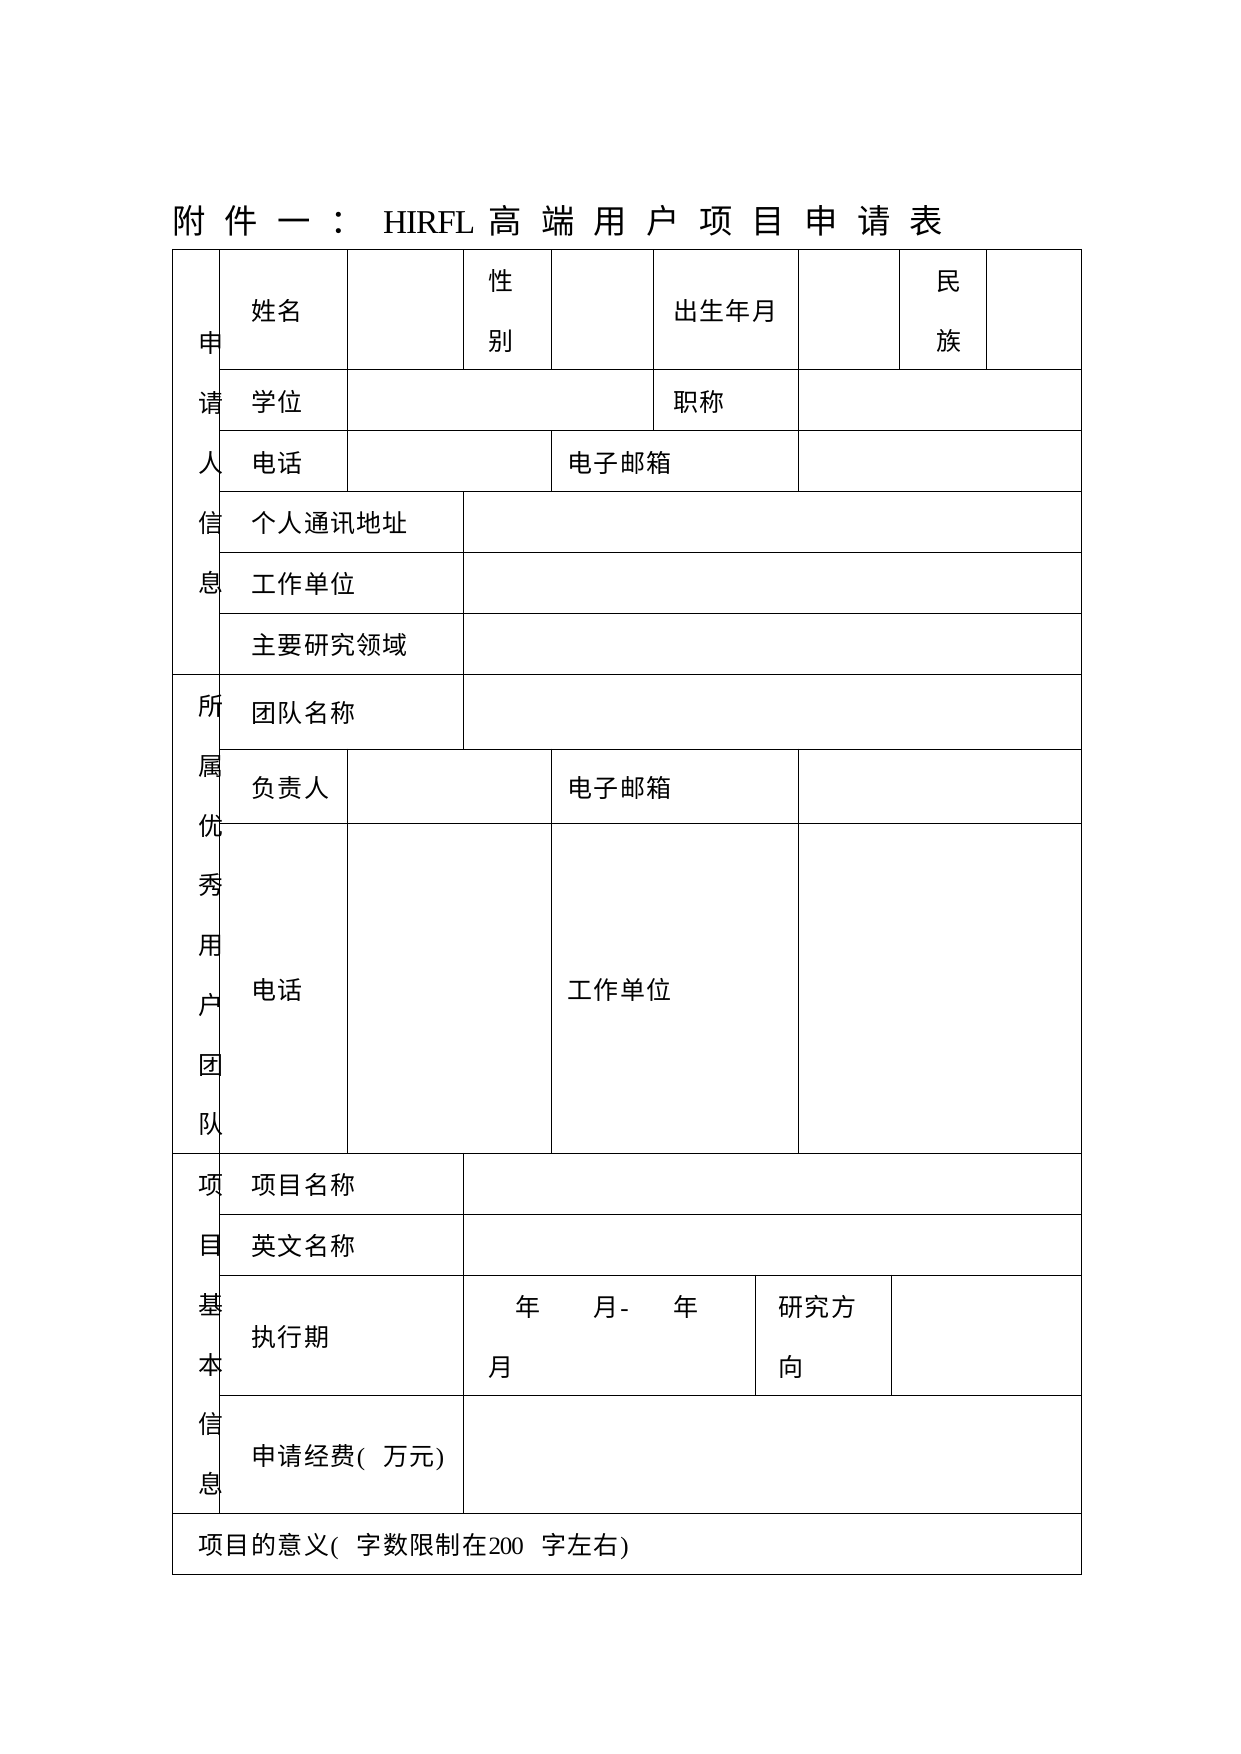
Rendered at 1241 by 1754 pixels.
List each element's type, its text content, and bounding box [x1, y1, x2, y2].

table_header [552, 250, 653, 369]
table_cell 负责人 [220, 750, 347, 823]
table_cell 学位 [220, 370, 347, 430]
table_cell 电子邮箱 [552, 750, 798, 823]
table_cell 电话 [220, 824, 347, 1153]
table_cell [348, 824, 551, 1153]
table_cell [348, 370, 653, 430]
table_cell 团队名称 [220, 675, 463, 748]
table_header [987, 250, 1081, 369]
table_cell 研究方向 [756, 1276, 891, 1395]
table_cell 英文名称 [220, 1215, 463, 1274]
table_cell 项目名称 [220, 1154, 463, 1214]
table_cell 工作单位 [220, 553, 463, 613]
table_cell [892, 1276, 1081, 1395]
table_cell [464, 675, 1081, 748]
table_cell 执行期 [220, 1276, 463, 1395]
table_cell 电话 [220, 431, 347, 491]
table_cell 电子邮箱 [552, 431, 798, 491]
table_header 申请人信息 [173, 250, 219, 673]
table_cell [348, 431, 551, 491]
table_cell [799, 431, 1081, 491]
table_cell 项目基本信息 [173, 1154, 219, 1513]
table_cell [464, 614, 1081, 673]
table_cell [464, 1215, 1081, 1274]
table_cell [464, 492, 1081, 552]
table_header 姓名 [220, 250, 347, 369]
table_cell [464, 1396, 1081, 1513]
table_header 性别 [464, 250, 551, 369]
table_header [348, 250, 463, 369]
table_cell [799, 824, 1081, 1153]
table_cell 个人通讯地址 [220, 492, 463, 552]
text 附件一：HIRFL高端用户项目申请表 [172, 189, 1068, 249]
table_cell 年 月- 年 月 [464, 1276, 755, 1395]
table_header 出生年月 [654, 250, 798, 369]
table_header 民族 [900, 250, 986, 369]
table_cell 申请经费(万元) [220, 1396, 463, 1513]
table_cell [464, 553, 1081, 613]
table_cell [799, 370, 1081, 430]
table_header [799, 250, 899, 369]
table_cell 职称 [654, 370, 798, 430]
table_cell 所属优秀用户团队 [173, 675, 219, 1153]
table_cell 主要研究领域 [220, 614, 463, 673]
table_cell [348, 750, 551, 823]
table_cell [464, 1154, 1081, 1214]
table_cell 工作单位 [552, 824, 798, 1153]
table_cell 项目的意义(字数限制在200字左右) [173, 1514, 1081, 1573]
table_cell [799, 750, 1081, 823]
